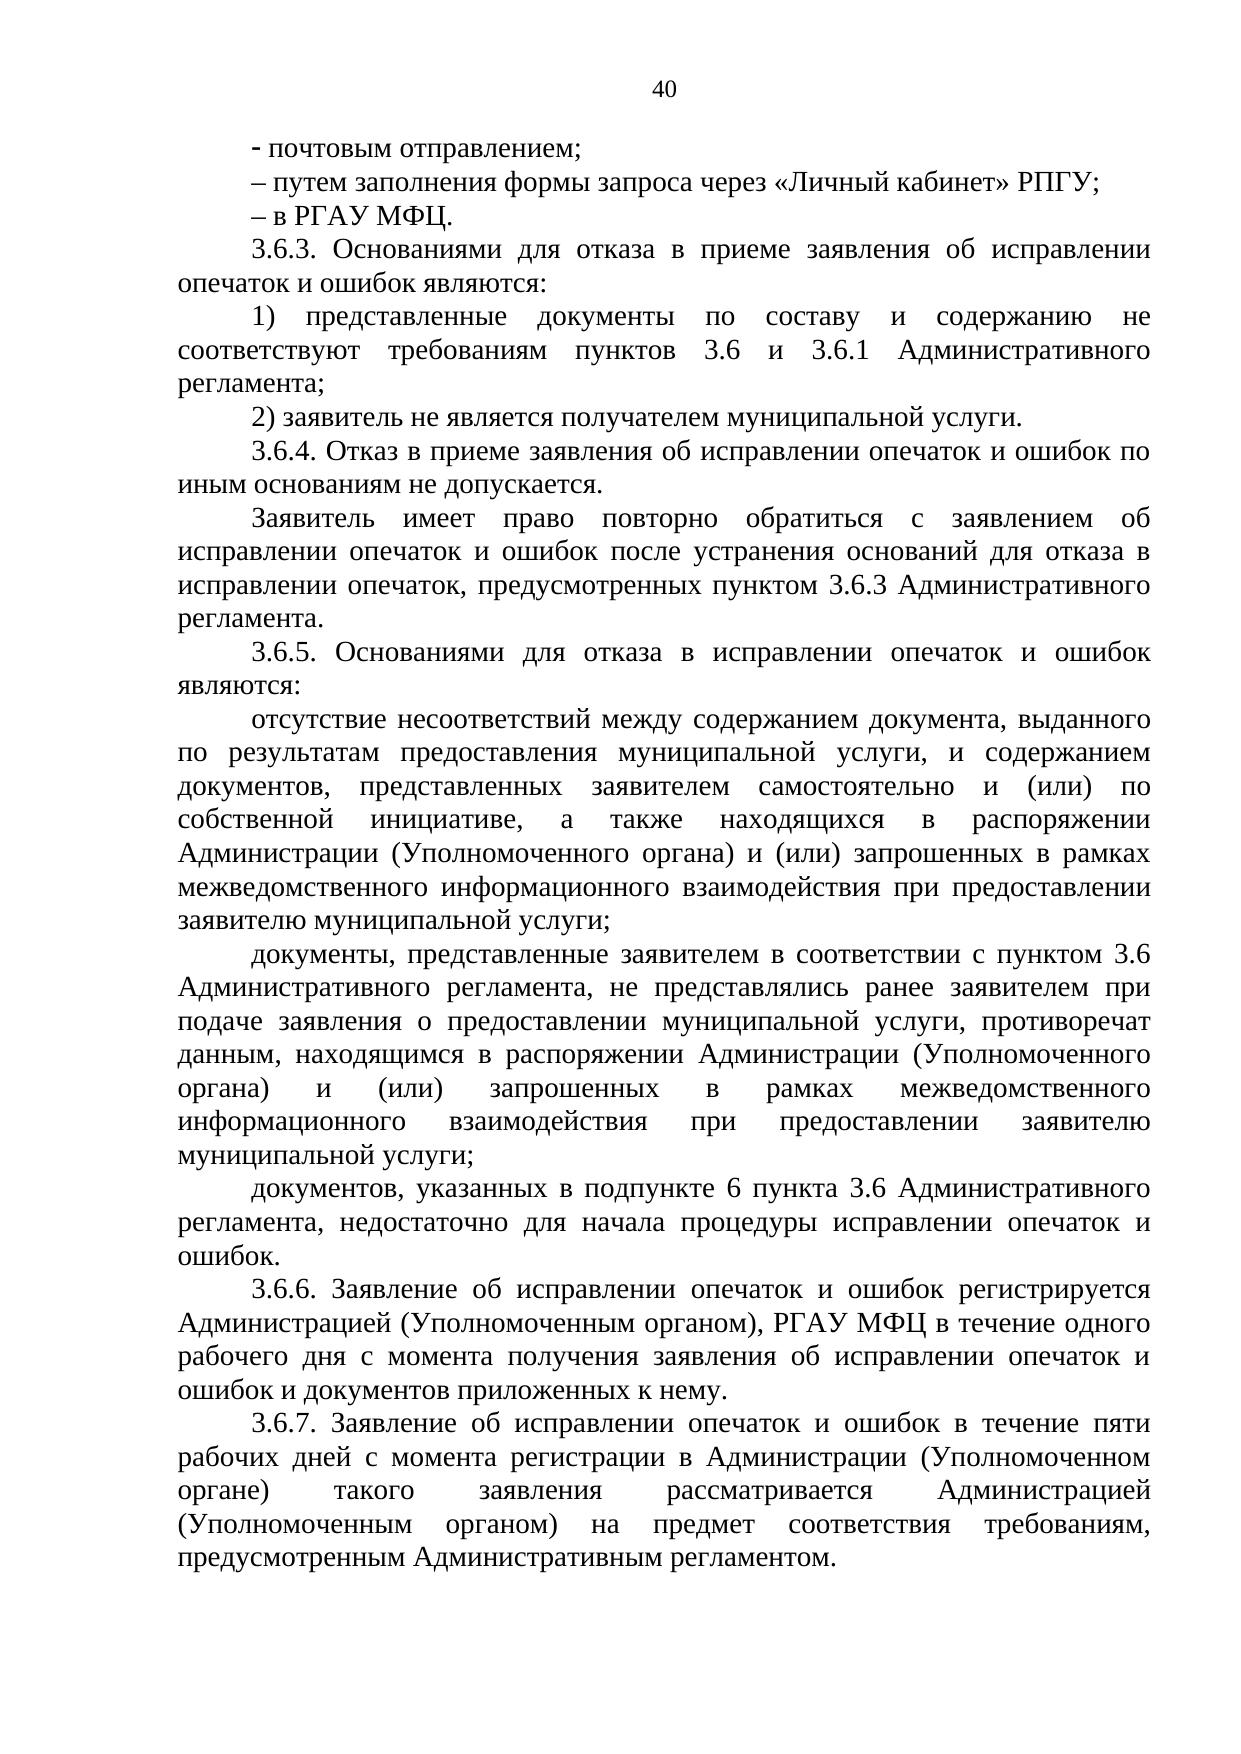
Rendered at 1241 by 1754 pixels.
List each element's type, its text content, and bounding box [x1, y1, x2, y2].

text Заявитель имеет право повторно обратиться с заявлением об исправлении опечаток и ошибок после устранения оснований для отказа в исправлении опечаток, предусмотренных пунктом 3.6.3 Административного регламента. [177, 500, 1152, 634]
text 3.6.6. Заявление об исправлении опечаток и ошибок регистрируется Администрацией (Уполномоченным органом), РГАУ МФЦ в течение одного рабочего дня с момента получения заявления об исправлении опечаток и ошибок и документов приложенных к нему. [177, 1271, 1152, 1405]
text – путем заполнения формы запроса через «Личный кабинет» РПГУ; [177, 164, 1152, 198]
text 3.6.4. Отказ в приеме заявления об исправлении опечаток и ошибок по иным основаниям не допускается. [177, 433, 1152, 500]
text 3.6.5. Основаниями для отказа в исправлении опечаток и ошибок являются: [177, 634, 1152, 701]
text 3.6.7. Заявление об исправлении опечаток и ошибок в течение пяти рабочих дней с момента регистрации в Администрации (Уполномоченном органе) такого заявления рассматривается Администрацией (Уполномоченным органом) на предмет соответствия требованиям, предусмотренным Административным регламентом. [177, 1405, 1152, 1573]
text 2) заявитель не является получателем муниципальной услуги. [177, 399, 1152, 433]
text почтовым отправлением; [177, 131, 1152, 164]
text отсутствие несоответствий между содержанием документа, выданного по результатам предоставления муниципальной услуги, и содержанием документов, представленных заявителем самостоятельно и (или) по собственной инициативе, а также находящихся в распоряжении Администрации (Уполномоченного органа) и (или) запрошенных в рамках межведомственного информационного взаимодействия при предоставлении заявителю муниципальной услуги; [177, 701, 1152, 936]
text 3.6.3. Основаниями для отказа в приеме заявления об исправлении опечаток и ошибок являются: [177, 231, 1152, 298]
text – в РГАУ МФЦ. [177, 198, 1152, 231]
text 1) представленные документы по составу и содержанию не соответствуют требованиям пунктов 3.6 и 3.6.1 Административного регламента; [177, 298, 1152, 399]
text документы, представленные заявителем в соответствии с пунктом 3.6 Административного регламента, не представлялись ранее заявителем при подаче заявления о предоставлении муниципальной услуги, противоречат данным, находящимся в распоряжении Администрации (Уполномоченного органа) и (или) запрошенных в рамках межведомственного информационного взаимодействия при предоставлении заявителю муниципальной услуги; [177, 936, 1152, 1171]
text документов, указанных в подпункте 6 пункта 3.6 Административного регламента, недостаточно для начала процедуры исправлении опечаток и ошибок. [177, 1171, 1152, 1271]
